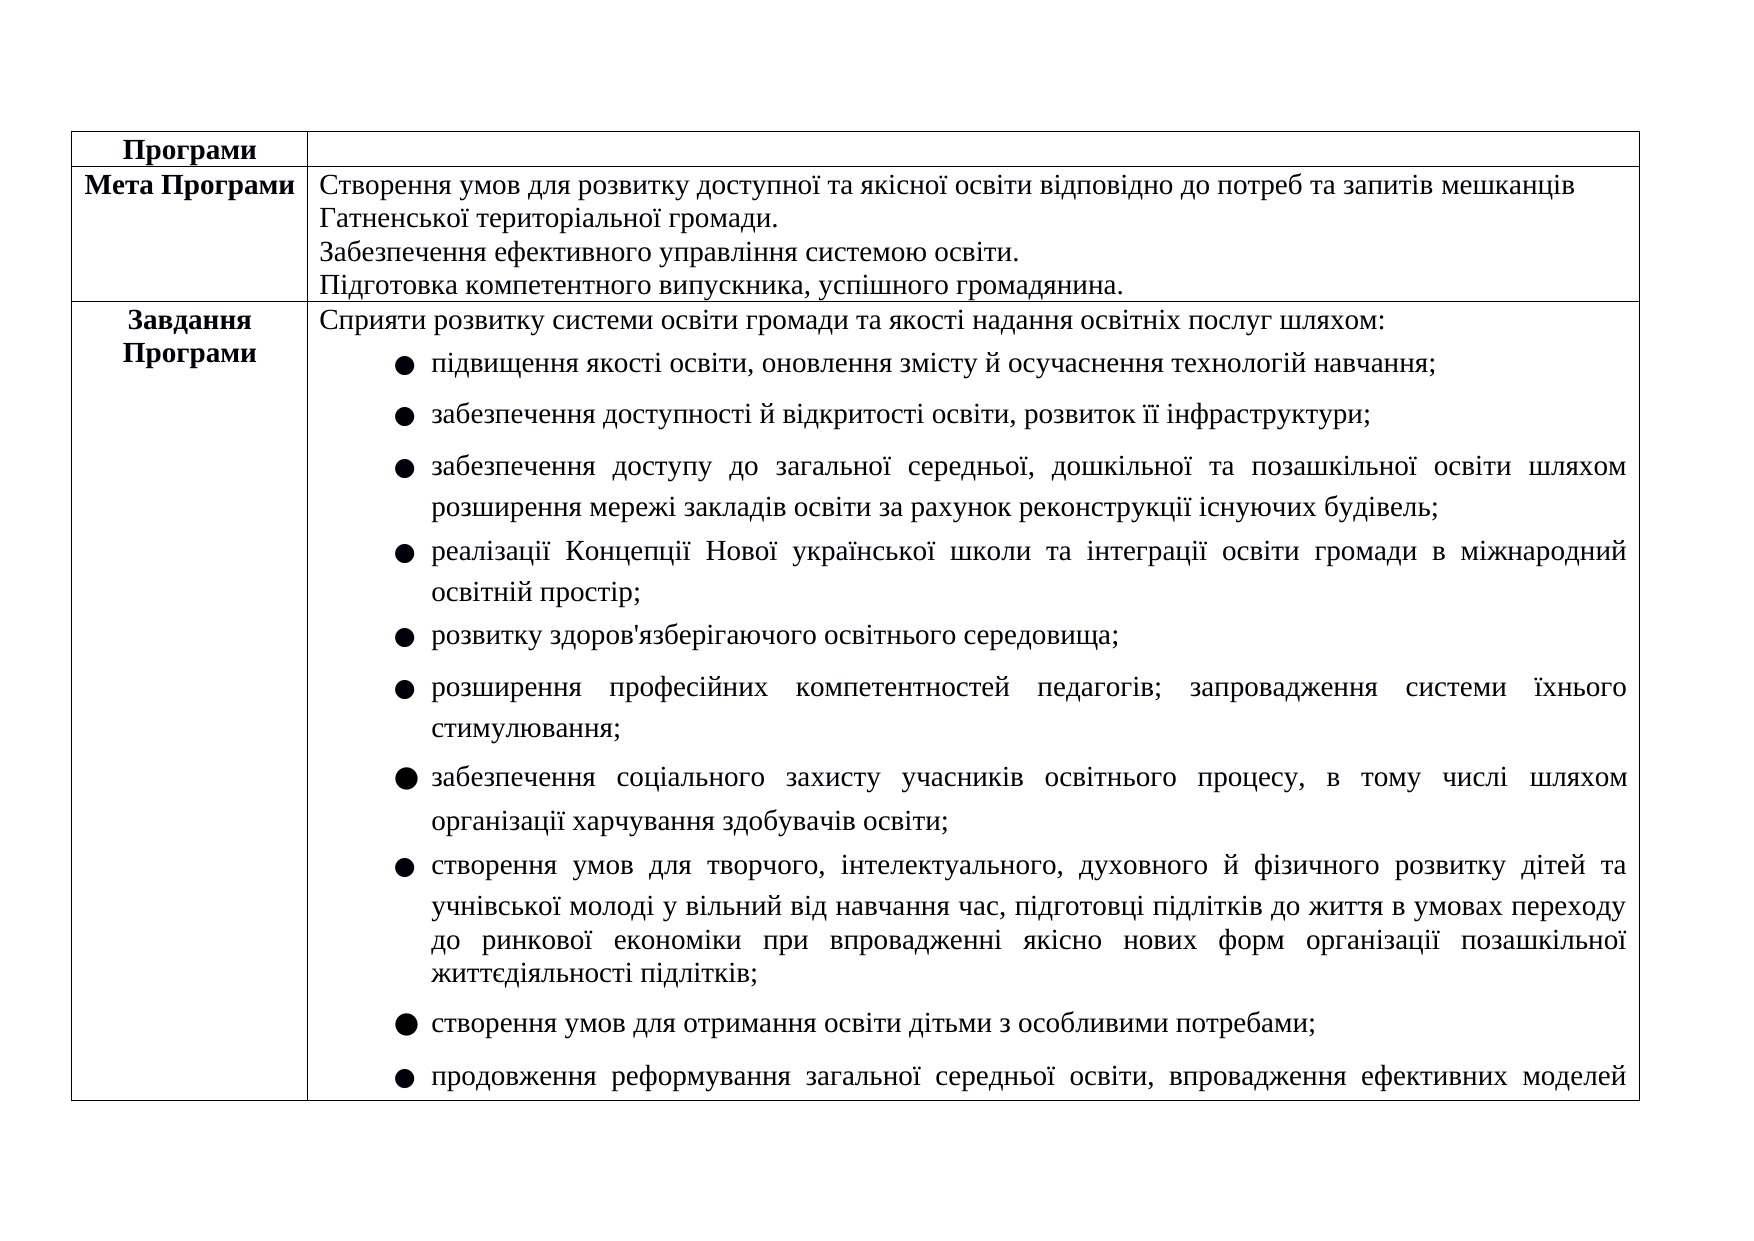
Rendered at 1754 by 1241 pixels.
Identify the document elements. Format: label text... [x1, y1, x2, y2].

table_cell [308, 302, 1639, 1100]
table_cell Мета Програми [72, 167, 307, 301]
table_cell Розробник Програми [72, 132, 307, 166]
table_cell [308, 132, 1639, 166]
table_cell Створення умов для розвитку доступної та якісної освіти відповідно до потреб та запитів мешканців Гатненської територіальної громади. Забезпечення ефективного управління системою освіти. Підготовка компетентного випускника, успішного громадянина. [308, 167, 1639, 301]
table_cell Завдання Програми [72, 302, 307, 1100]
